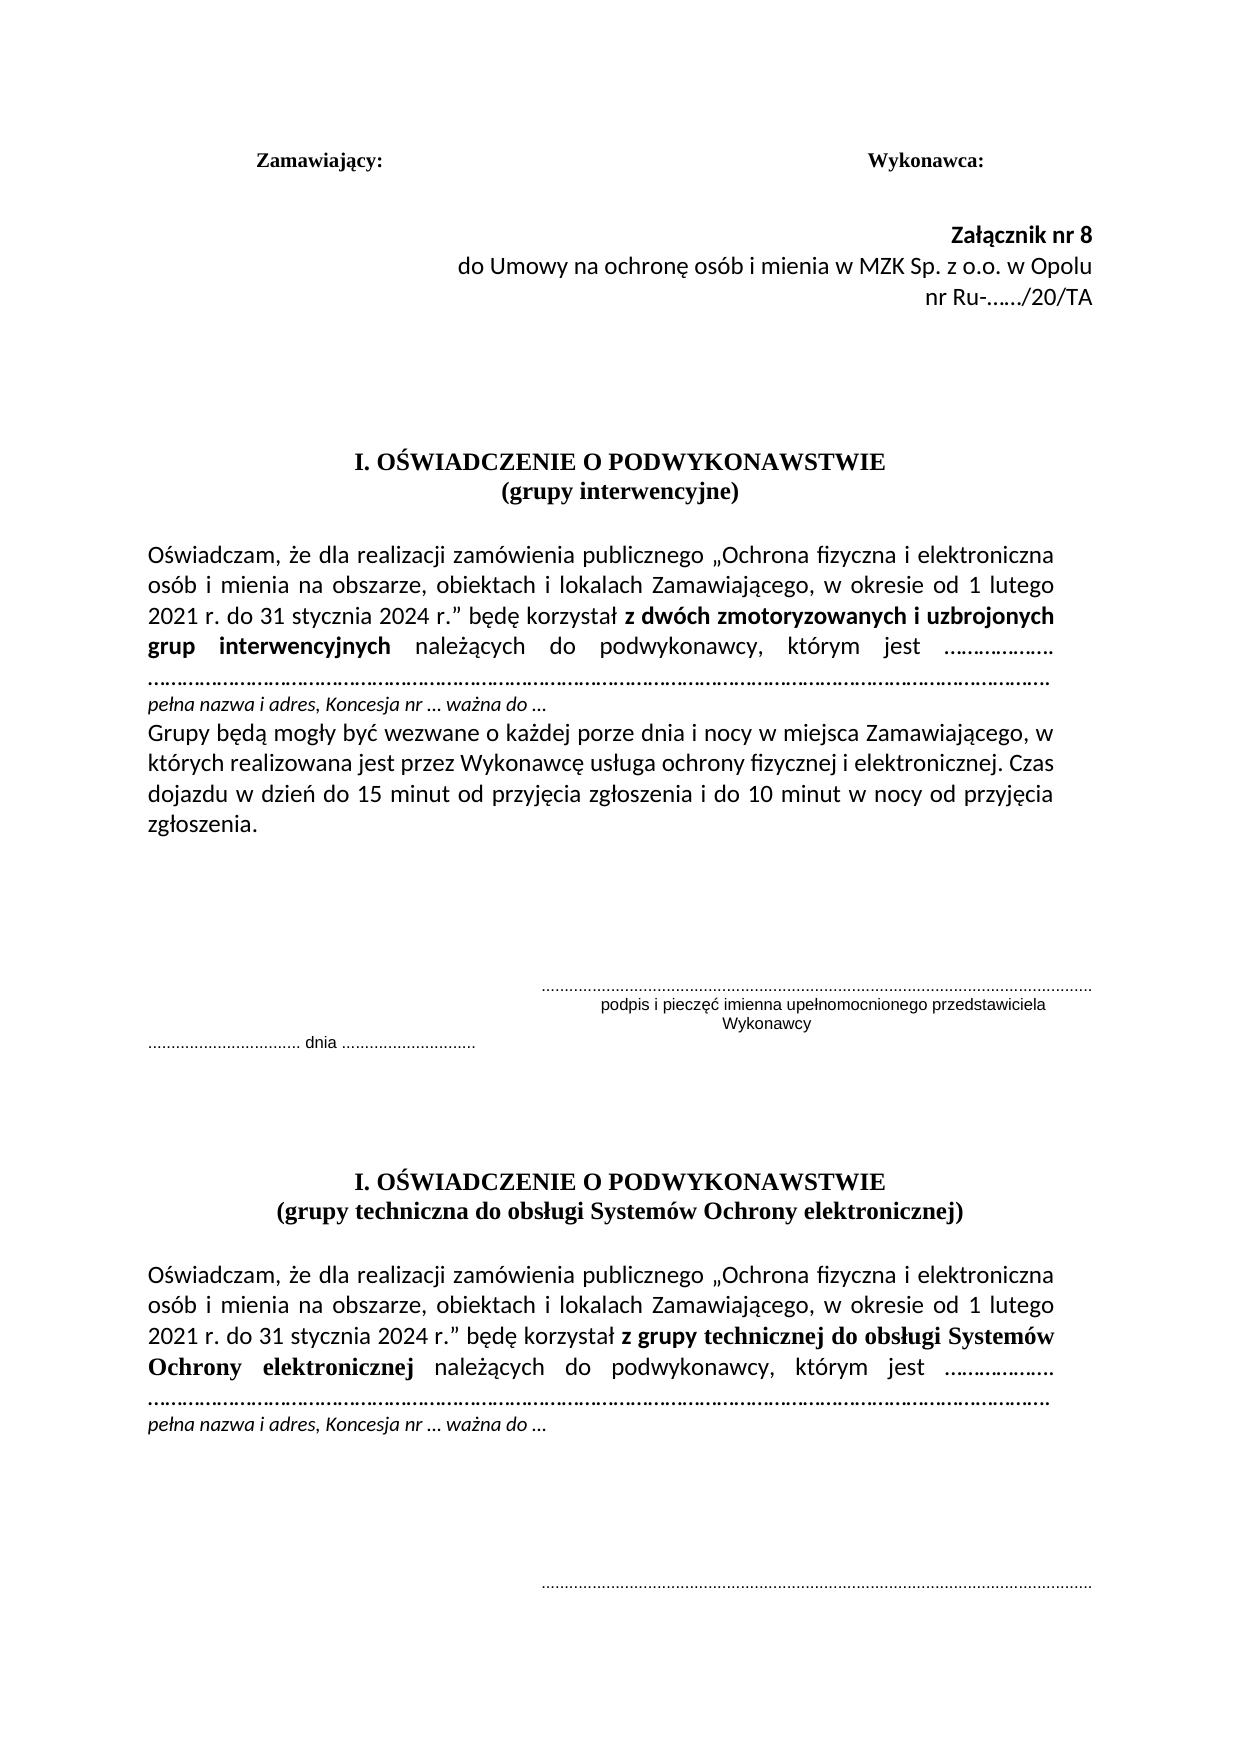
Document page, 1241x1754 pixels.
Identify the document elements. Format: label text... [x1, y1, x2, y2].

text I. OŚWIADCZENIE O PODWYKONAWSTWIE [148, 1167, 1093, 1196]
text Wykonawcy [148, 1014, 1093, 1033]
text ....................................................................................................................... [148, 1573, 1093, 1592]
text nr Ru-……/20/TA [148, 281, 1093, 311]
text I. OŚWIADCZENIE O PODWYKONAWSTWIE [148, 447, 1093, 476]
text Oświadczam, że dla realizacji zamówienia publicznego „Ochrona fizyczna i elektroniczna osób i mienia na obszarze, obiektach i lokalach Zamawiającego, w okresie od 1 lutego 2021 r. do 31 stycznia 2024 r.” będę korzystał z grupy technicznej do obsługi Systemów Ochrony elektronicznej należących do podwykonawcy, którym jest ………………. …………………………………………………………………………………………………………………………………………. pełna nazwa i adres, Koncesja nr … ważna do … [148, 1259, 1055, 1437]
text ................................. dnia ............................. [148, 1033, 1093, 1052]
text (grupy techniczna do obsługi Systemów Ochrony elektronicznej) [148, 1196, 1093, 1225]
text (grupy interwencyjne) [148, 476, 1093, 505]
text Oświadczam, że dla realizacji zamówienia publicznego „Ochrona fizyczna i elektroniczna osób i mienia na obszarze, obiektach i lokalach Zamawiającego, w okresie od 1 lutego 2021 r. do 31 stycznia 2024 r.” będę korzystał z dwóch zmotoryzowanych i uzbrojonych grup interwencyjnych należących do podwykonawcy, którym jest ………………. …………………………………………………………………………………………………………………………………………. pełna nazwa i adres, Koncesja nr … ważna do … [148, 539, 1055, 717]
text Zamawiający: Wykonawca: [148, 148, 1093, 172]
text Grupy będą mogły być wezwane o każdej porze dnia i nocy w miejsca Zamawiającego, w których realizowana jest przez Wykonawcę usługa ochrony fizycznej i elektronicznej. Czas dojazdu w dzień do 15 minut od przyjęcia zgłoszenia i do 10 minut w nocy od przyjęcia zgłoszenia. [148, 717, 1055, 839]
text do Umowy na ochronę osób i mienia w MZK Sp. z o.o. w Opolu [148, 250, 1093, 281]
text Załącznik nr 8 [148, 219, 1093, 250]
text podpis i pieczęć imienna upełnomocnionego przedstawiciela [148, 994, 1093, 1014]
text ....................................................................................................................... [148, 975, 1093, 994]
